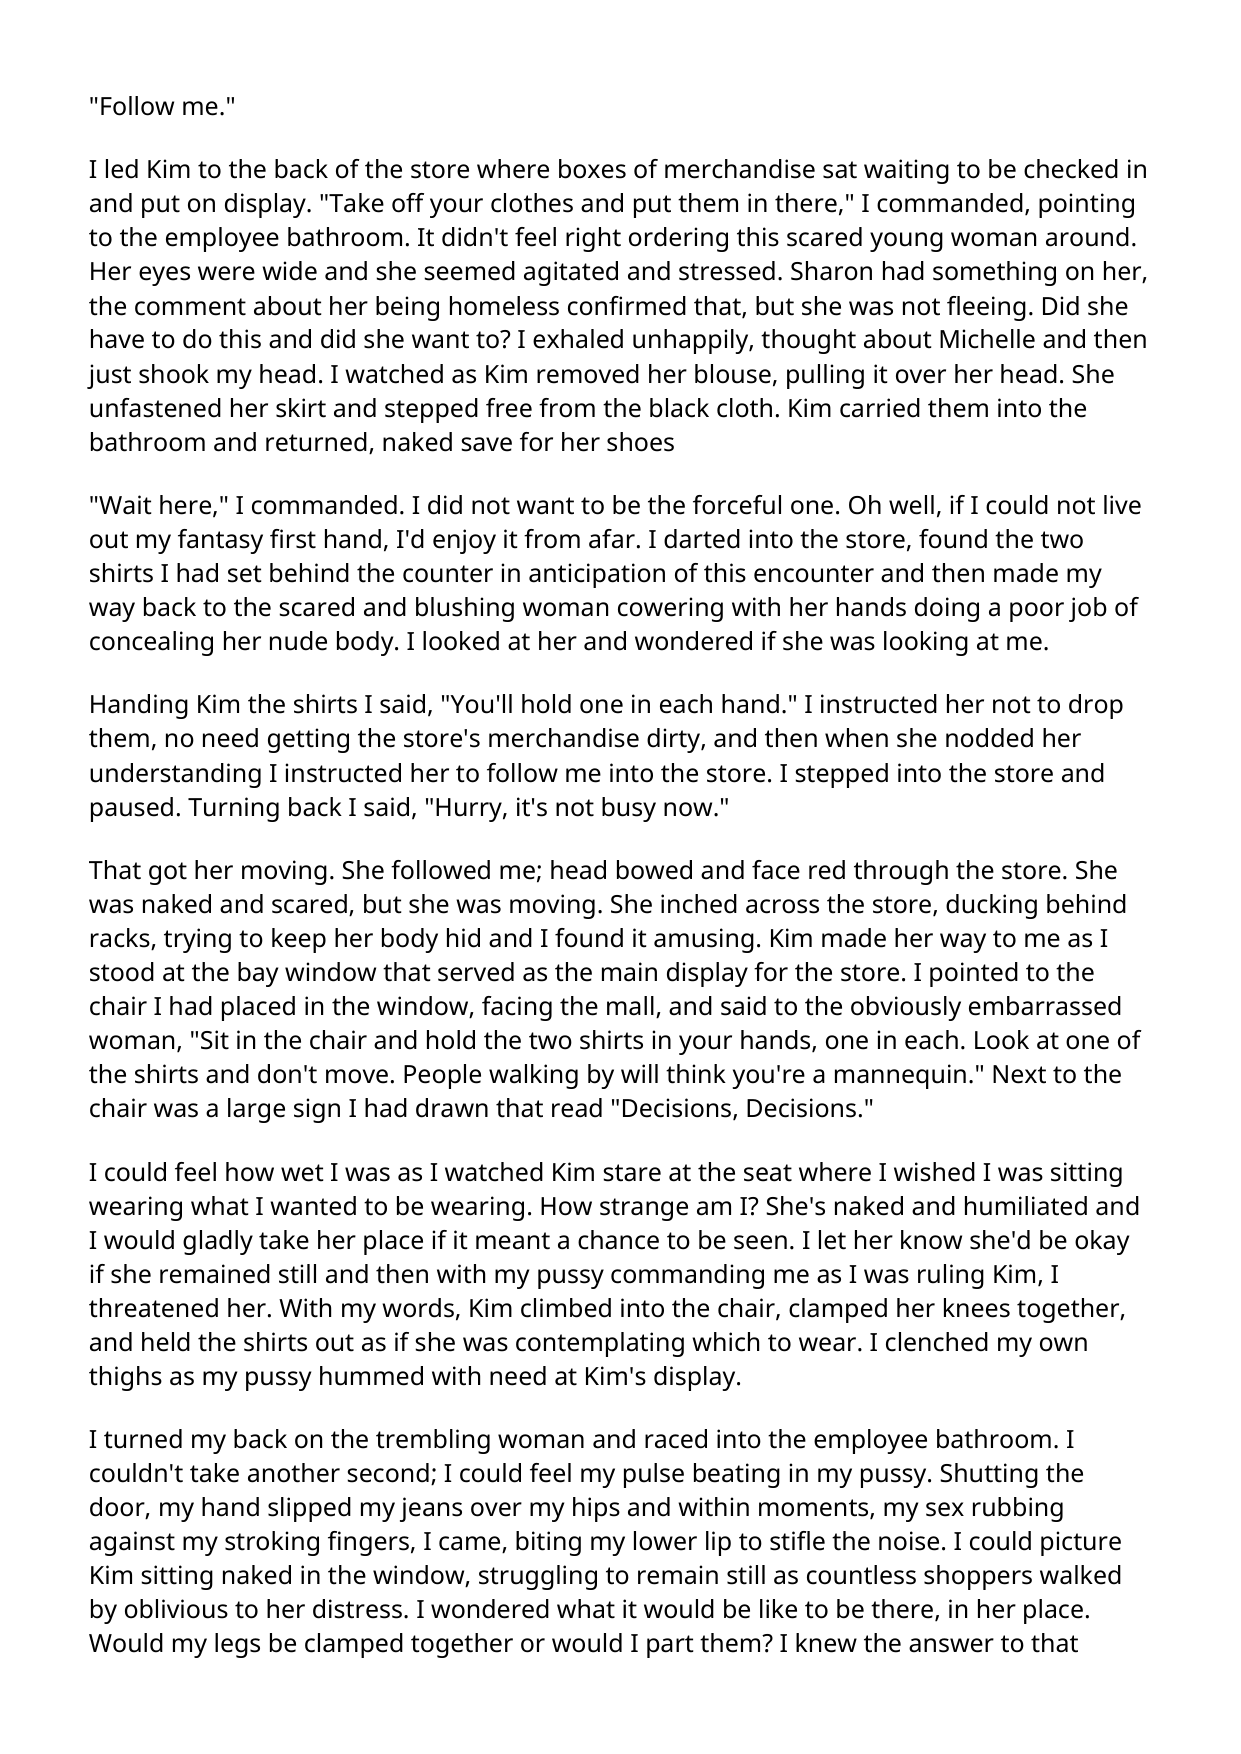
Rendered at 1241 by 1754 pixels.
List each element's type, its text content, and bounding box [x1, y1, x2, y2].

text I led Kim to the back of the store where boxes of merchandise sat waiting to be checked in and put on display. "Take off your clothes and put them in there," I commanded, pointing to the employee bathroom. It didn't feel right ordering this scared young woman around. Her eyes were wide and she seemed agitated and stressed. Sharon had something on her, the comment about her being homeless confirmed that, but she was not fleeing. Did she have to do this and did she want to? I exhaled unhappily, thought about Michelle and then just shook my head. I watched as Kim removed her blouse, pulling it over her head. She unfastened her skirt and stepped free from the black cloth. Kim carried them into the bathroom and returned, naked save for her shoes [89, 152, 1152, 458]
text Handing Kim the shirts I said, "You'll hold one in each hand." I instructed her not to drop them, no need getting the store's merchandise dirty, and then when she nodded her understanding I instructed her to follow me into the store. I stepped into the store and paused. Turning back I said, "Hurry, it's not busy now." [89, 687, 1152, 823]
text I could feel how wet I was as I watched Kim stare at the seat where I wished I was sitting wearing what I wanted to be wearing. How strange am I? She's naked and humiliated and I would gladly take her place if it meant a chance to be seen. I let her know she'd be okay if she remained still and then with my pussy commanding me as I was ruling Kim, I threatened her. With my words, Kim climbed into the chair, clamped her knees together, and held the shirts out as if she was contemplating which to wear. I clenched my own thighs as my pussy hummed with need at Kim's display. [89, 1154, 1152, 1393]
text "Wait here," I commanded. I did not want to be the forceful one. Oh well, if I could not live out my fantasy first hand, I'd enjoy it from afar. I darted into the store, found the two shirts I had set behind the counter in anticipation of this encounter and then made my way back to the scared and blushing woman cowering with her hands doing a poor job of concealing her nude body. I looked at her and wondered if she was looking at me. [89, 488, 1152, 658]
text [89, 1422, 1152, 1660]
text That got her moving. She followed me; head bowed and face red through the store. She was naked and scared, but she was moving. She inched across the store, ducking behind racks, trying to keep her body hid and I found it amusing. Kim made her way to me as I stood at the bay window that served as the main display for the store. I pointed to the chair I had placed in the window, facing the mall, and said to the obviously embarrassed woman, "Sit in the chair and hold the two shirts in your hands, one in each. Look at one of the shirts and don't move. People walking by will think you're a mannequin." Next to the chair was a large sign I had drawn that read "Decisions, Decisions." [89, 852, 1152, 1125]
text "Follow me." [89, 89, 1152, 123]
